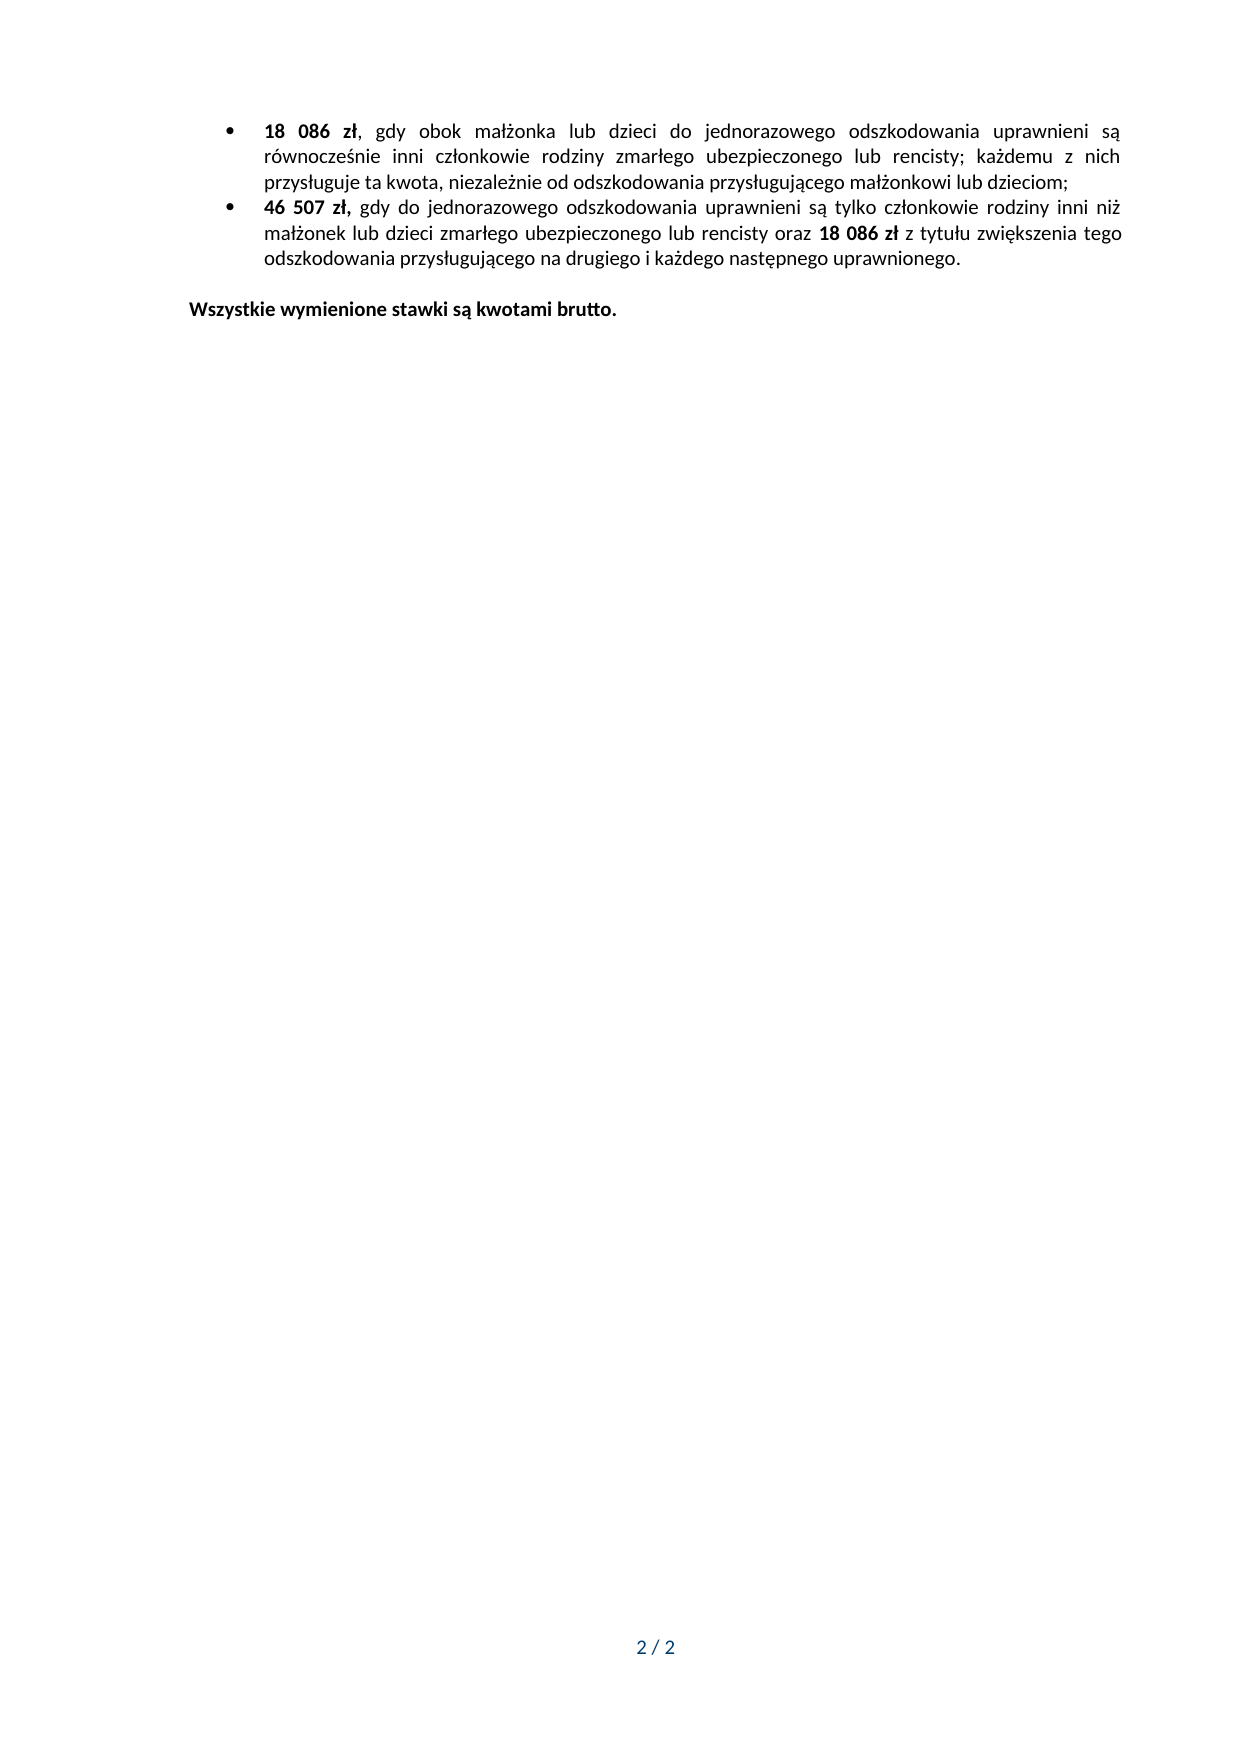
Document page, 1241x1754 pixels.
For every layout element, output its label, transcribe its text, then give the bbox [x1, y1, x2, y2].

text Wszystkie wymienione stawki są kwotami brutto. [189, 296, 1122, 321]
list 46 507 zł, gdy do jednorazowego odszkodowania uprawnieni są tylko członkowie rodziny inni niż małżonek lub dzieci zmarłego ubezpieczonego lub rencisty oraz 18 086 zł z tytułu zwiększenia tego odszkodowania przysługującego na drugiego i każdego następnego uprawnionego. [226, 194, 1122, 271]
list 18 086 zł, gdy obok małżonka lub dzieci do jednorazowego odszkodowania uprawnieni są równocześnie inni członkowie rodziny zmarłego ubezpieczonego lub rencisty; każdemu z nich przysługuje ta kwota, niezależnie od odszkodowania przysługującego małżonkowi lub dzieciom; [226, 118, 1122, 194]
